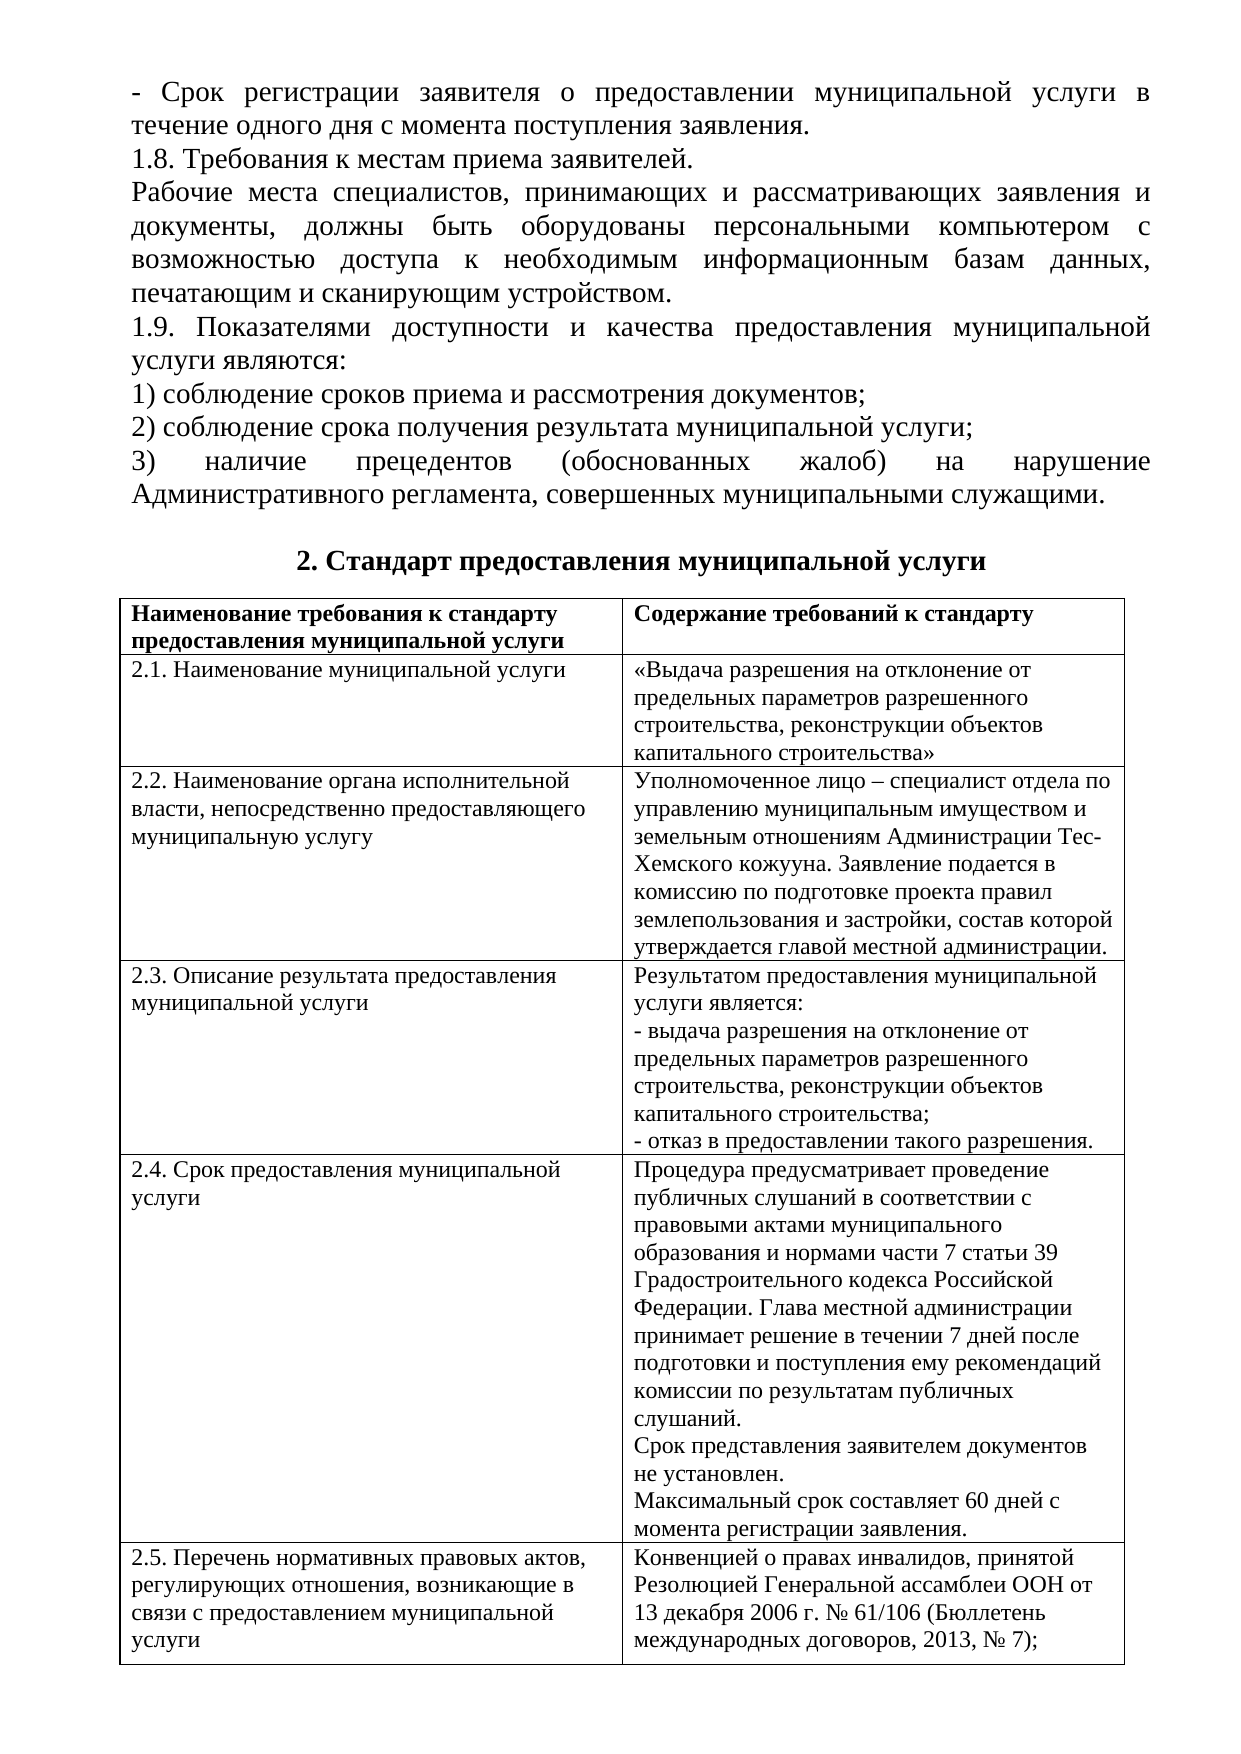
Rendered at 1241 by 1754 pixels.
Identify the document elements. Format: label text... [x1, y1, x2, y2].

text - Срок регистрации заявителя о предоставлении муниципальной услуги в течение одного дня с момента поступления заявления. [131, 74, 1152, 141]
table_cell Результатом предоставления муниципальной услуги является: - выдача разрешения на отклонение от предельных параметров разрешенного строительства, реконструкции объектов капитального строительства; - отказ в предоставлении такого разрешения. [623, 961, 1124, 1154]
text 1.8. Требования к местам приема заявителей. [131, 141, 1152, 174]
text 3) наличие прецедентов (обоснованных жалоб) на нарушение Административного регламента, совершенных муниципальными служащими. [131, 443, 1152, 510]
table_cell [121, 1543, 622, 1664]
table_cell Процедура предусматривает проведение публичных слушаний в соответствии с правовыми актами муниципального образования и нормами части 7 статьи 39 Градостроительного кодекса Российской Федерации. Глава местной администрации принимает решение в течении 7 дней после подготовки и поступления ему рекомендаций комиссии по результатам публичных слушаний. Срок представления заявителем документов не установлен. Максимальный срок составляет 60 дней с момента регистрации заявления. [623, 1155, 1124, 1542]
text Рабочие места специалистов, принимающих и рассматривающих заявления и документы, должны быть оборудованы персональными компьютером с возможностью доступа к необходимым информационным базам данных, печатающим и сканирующим устройством. [131, 174, 1152, 309]
table_cell 2.2. Наименование органа исполнительной власти, непосредственно предоставляющего муниципальную услугу [121, 767, 622, 960]
table_cell «Выдача разрешения на отклонение от предельных параметров разрешенного строительства, реконструкции объектов капитального строительства» [623, 655, 1124, 766]
title 2. Стандарт предоставления муниципальной услуги [131, 543, 1152, 577]
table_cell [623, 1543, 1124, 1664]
table_header Наименование требования к стандарту предоставления муниципальной услуги [121, 599, 622, 654]
text 1) соблюдение сроков приема и рассмотрения документов; [131, 376, 1152, 409]
table_cell 2.3. Описание результата предоставления муниципальной услуги [121, 961, 622, 1154]
table_cell 2.1. Наименование муниципальной услуги [121, 655, 622, 766]
text 2) соблюдение срока получения результата муниципальной услуги; [131, 409, 1152, 443]
table_cell 2.4. Срок предоставления муниципальной услуги [121, 1155, 622, 1542]
table_cell Уполномоченное лицо – специалист отдела по управлению муниципальным имуществом и земельным отношениям Администрации Тес-Хемского кожууна. Заявление подается в комиссию по подготовке проекта правил землепользования и застройки, состав которой утверждается главой местной администрации. [623, 767, 1124, 960]
table_header Содержание требований к стандарту [623, 599, 1124, 654]
text 1.9. Показателями доступности и качества предоставления муниципальной услуги являются: [131, 309, 1152, 376]
